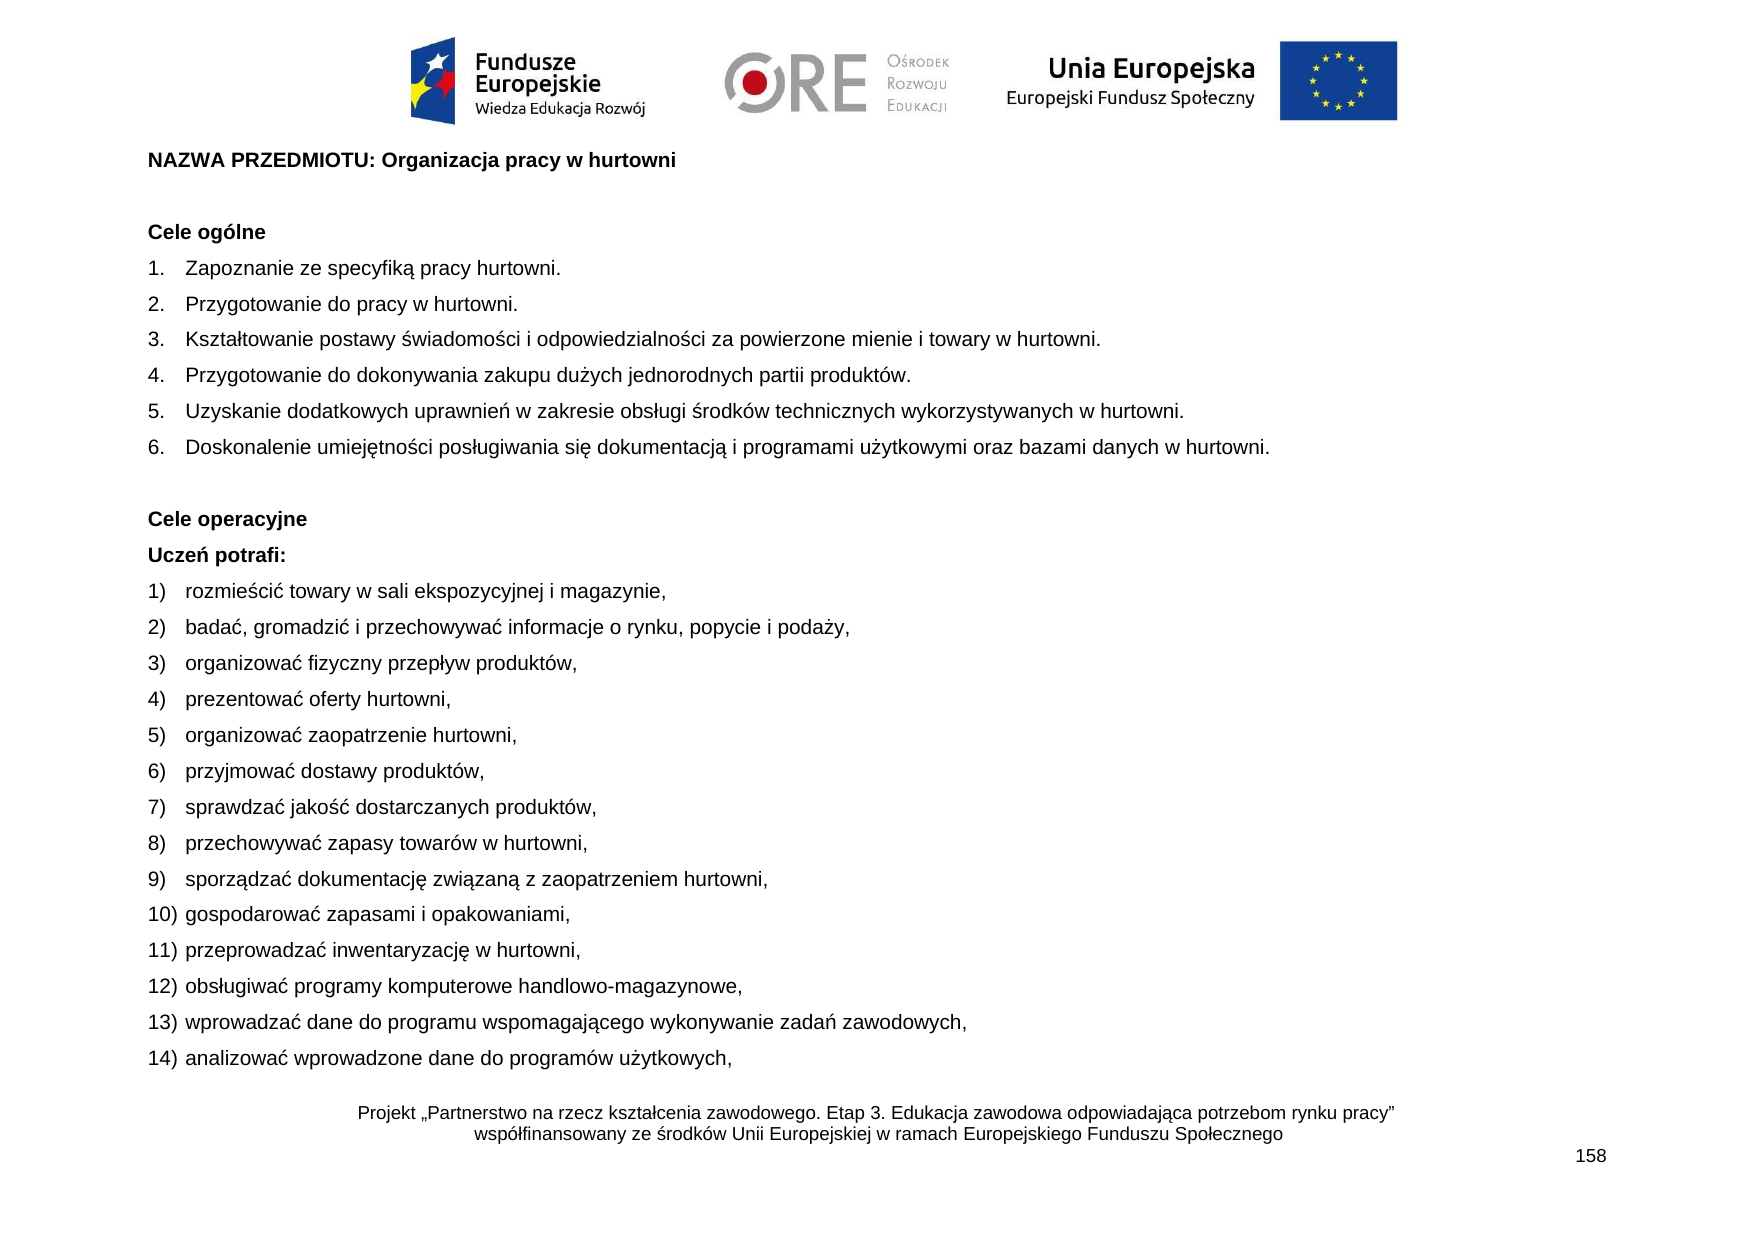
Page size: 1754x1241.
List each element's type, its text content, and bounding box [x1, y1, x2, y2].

list rozmieścić towary w sali ekspozycyjnej i magazynie, [148, 579, 1606, 603]
picture [389, 15, 1424, 146]
list Przygotowanie do dokonywania zakupu dużych jednorodnych partii produktów. [148, 363, 1606, 387]
list Przygotowanie do pracy w hurtowni. [148, 291, 1606, 315]
list gospodarować zapasami i opakowaniami, [148, 902, 1606, 926]
list badać, gromadzić i przechowywać informacje o rynku, popycie i podaży, [148, 615, 1606, 639]
list Kształtowanie postawy świadomości i odpowiedzialności za powierzone mienie i towary w hurtowni. [148, 327, 1606, 351]
list przeprowadzać inwentaryzację w hurtowni, [148, 938, 1606, 962]
list organizować fizyczny przepływ produktów, [148, 651, 1606, 675]
list sporządzać dokumentację związaną z zaopatrzeniem hurtowni, [148, 866, 1606, 890]
list organizować zaopatrzenie hurtowni, [148, 723, 1606, 747]
text Cele ogólne [148, 219, 1606, 243]
text NAZWA PRZEDMIOTU: Organizacja pracy w hurtowni [148, 148, 1606, 172]
list Doskonalenie umiejętności posługiwania się dokumentacją i programami użytkowymi oraz bazami danych w hurtowni. [148, 435, 1606, 459]
list przyjmować dostawy produktów, [148, 758, 1606, 782]
list Zapoznanie ze specyfiką pracy hurtowni. [148, 255, 1606, 279]
list obsługiwać programy komputerowe handlowo-magazynowe, [148, 974, 1606, 998]
list Uzyskanie dodatkowych uprawnień w zakresie obsługi środków technicznych wykorzystywanych w hurtowni. [148, 399, 1606, 423]
text Uczeń potrafi: [148, 543, 1606, 567]
list przechowywać zapasy towarów w hurtowni, [148, 830, 1606, 854]
list analizować wprowadzone dane do programów użytkowych, [148, 1046, 1606, 1070]
text Cele operacyjne [148, 507, 1606, 531]
list sprawdzać jakość dostarczanych produktów, [148, 794, 1606, 818]
list wprowadzać dane do programu wspomagającego wykonywanie zadań zawodowych, [148, 1010, 1606, 1034]
list prezentować oferty hurtowni, [148, 687, 1606, 711]
